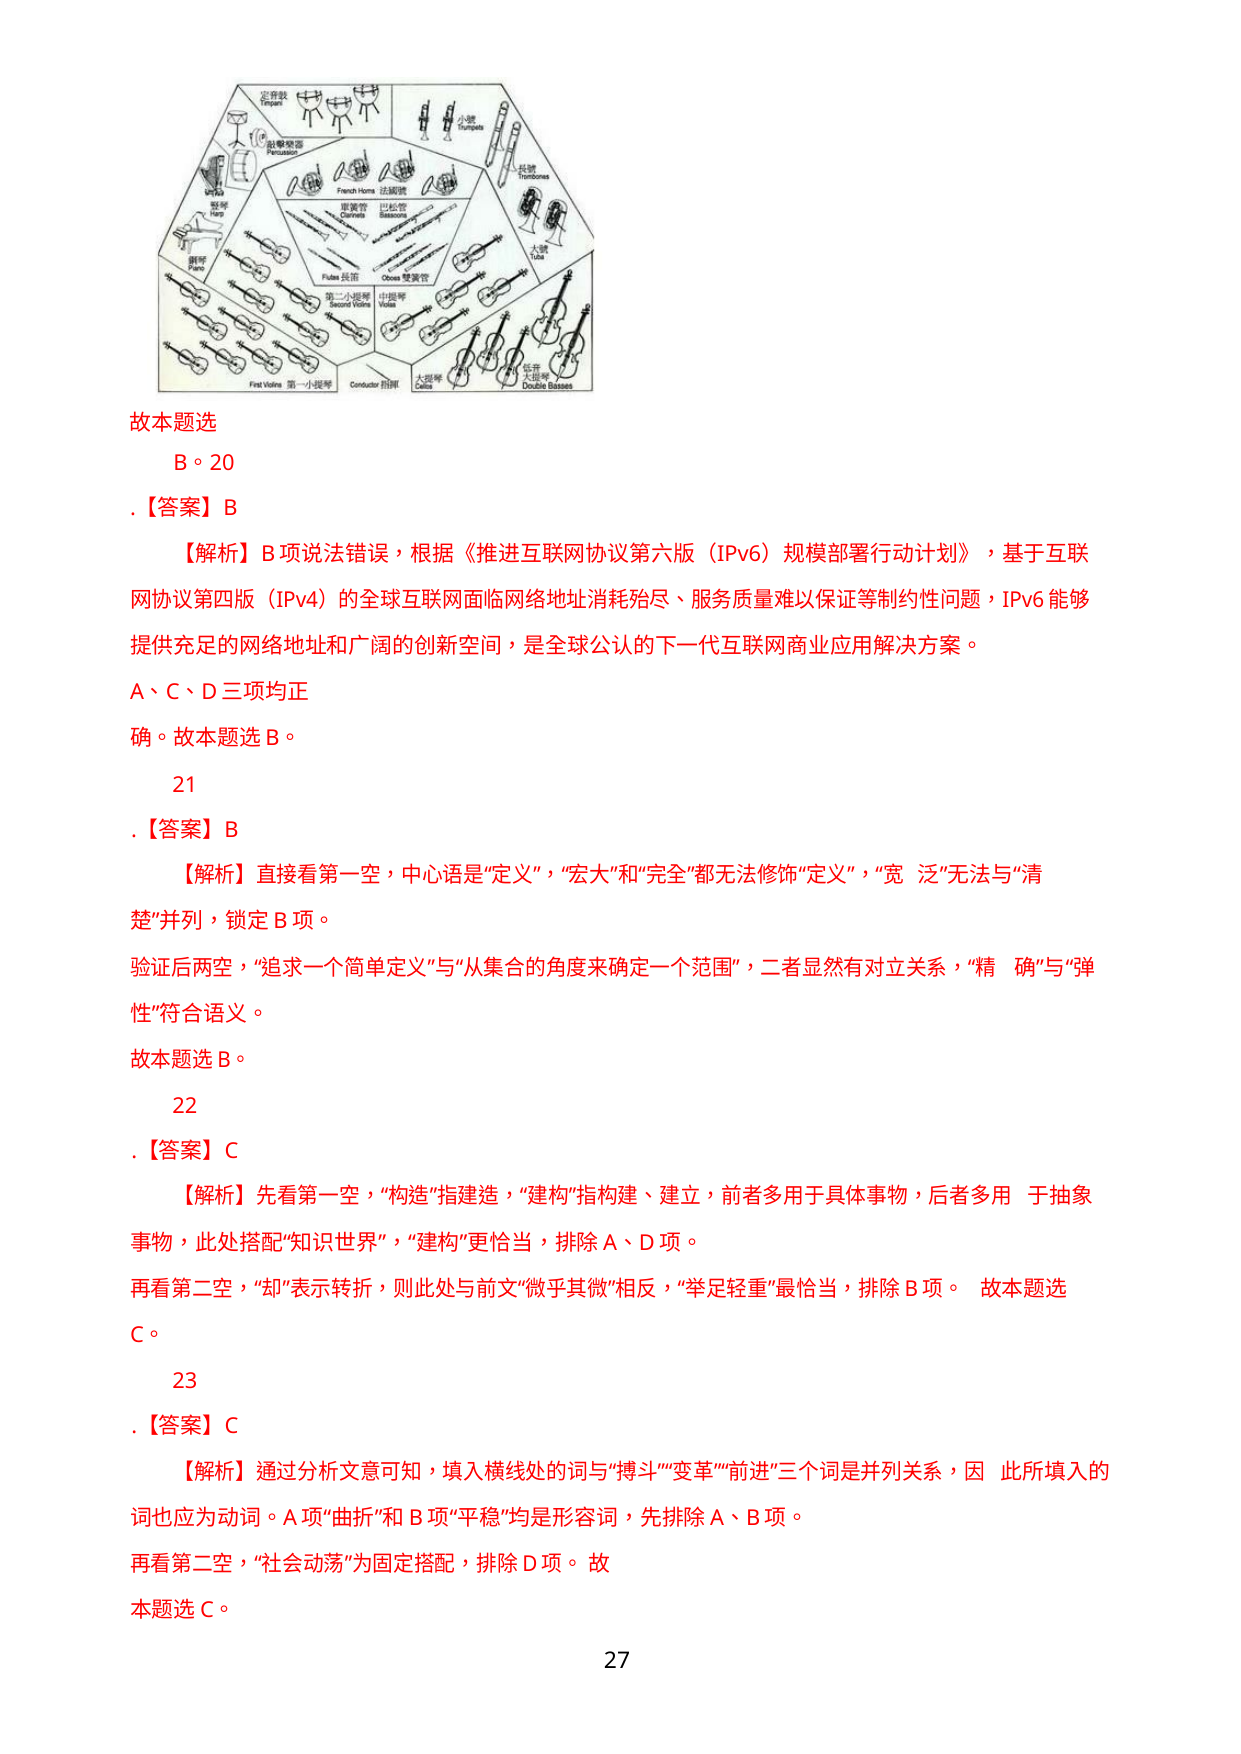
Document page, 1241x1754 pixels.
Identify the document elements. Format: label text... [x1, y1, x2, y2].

text 23 [127, 1365, 242, 1395]
text A、C、D三项均正确。故本题选B。 [130, 676, 337, 752]
text .【答案】B [127, 814, 242, 844]
text 故本题选B。20 [129, 406, 254, 476]
text 再看第二空，“却”表示转折，则此处与前文“微乎其微”相反，“举足轻重”最恰当，排除B项。 故本题选C。 [130, 1273, 1078, 1349]
picture [147, 77, 603, 401]
text 【解析】直接看第一空，中心语是“定义”，“宏大”和“完全”都无法修饰“定义”，“宽 泛”无法与“清楚”并列，锁定B项。 [130, 859, 1067, 935]
text .【答案】C [127, 1411, 242, 1440]
text .【答案】C [127, 1135, 242, 1165]
text 再看第二空，“社会动荡”为固定搭配，排除D项。 故本题选C。 [130, 1548, 620, 1624]
text 22 [127, 1090, 242, 1119]
text 【解析】通过分析文意可知，填入横线处的词与“搏斗”“变革”“前进”三个词是并列关系，因 此所填入的词也应为动词。A项“曲折”和B项“平稳”均是形容词，先排除A、B项。 [130, 1456, 1110, 1532]
text 验证后两空，“追求一个简单定义”与“从集合的角度来确定一个范围”，二者显然有对立关系，“精 确”与“弹性”符合语义。 [130, 952, 1110, 1028]
text 【解析】先看第一空，“构造”指建造，“建构”指构建、建立，前者多用于具体事物，后者多用 于抽象事物，此处搭配“知识世界”，“建构”更恰当，排除A、D项。 [130, 1180, 1110, 1256]
text 21 [127, 769, 242, 798]
text 【解析】B项说法错误，根据《推进互联网协议第六版（IPv6）规模部署行动计划》，基于互联网协议第四版（IPv4）的全球互联网面临网络地址消耗殆尽、服务质量难以保证等制约性问题，IPv6能够 提供充足的网络地址和广阔的创新空间，是全球公认的下一代互联网商业应用解决方案。 [130, 537, 1110, 659]
text .【答案】B [130, 492, 1121, 522]
text 故本题选B。 [130, 1044, 1121, 1074]
